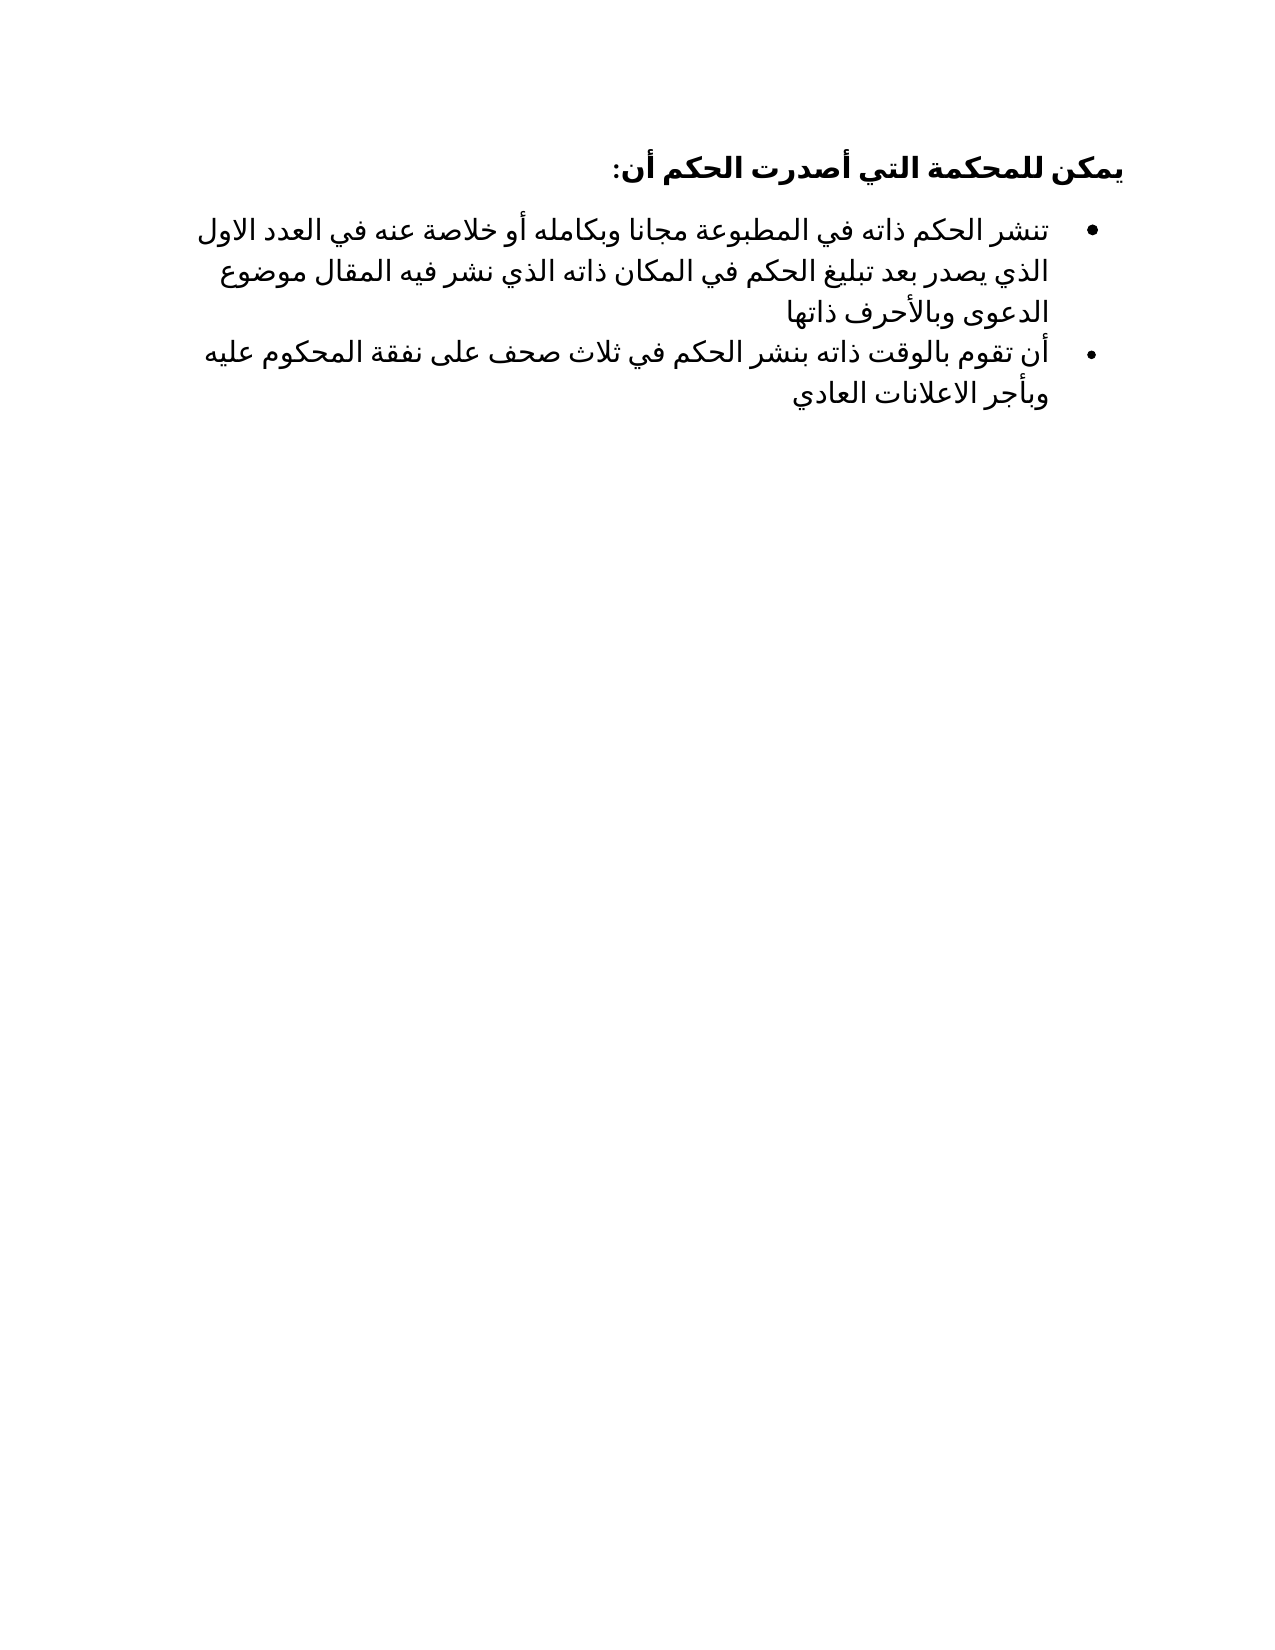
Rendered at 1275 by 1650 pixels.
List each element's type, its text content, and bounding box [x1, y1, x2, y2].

list أن تقوم بالوقت ذاته بنشر الحكم في ثلاث صحف على نفقة المحكوم عليه وبأجر الاعلانات العادي [150, 334, 1087, 411]
text يمكن للمحكمة التي أصدرت الحكم أن: [150, 150, 1125, 186]
list تنشر الحكم ذاته في المطبوعة مجانا وبكامله أو خلاصة عنه في العدد الاول الذي يصدر بعد تبليغ الحكم في المكان ذاته الذي نشر فيه المقال موضوع الدعوى وبالأحرف ذاتها [150, 212, 1087, 329]
